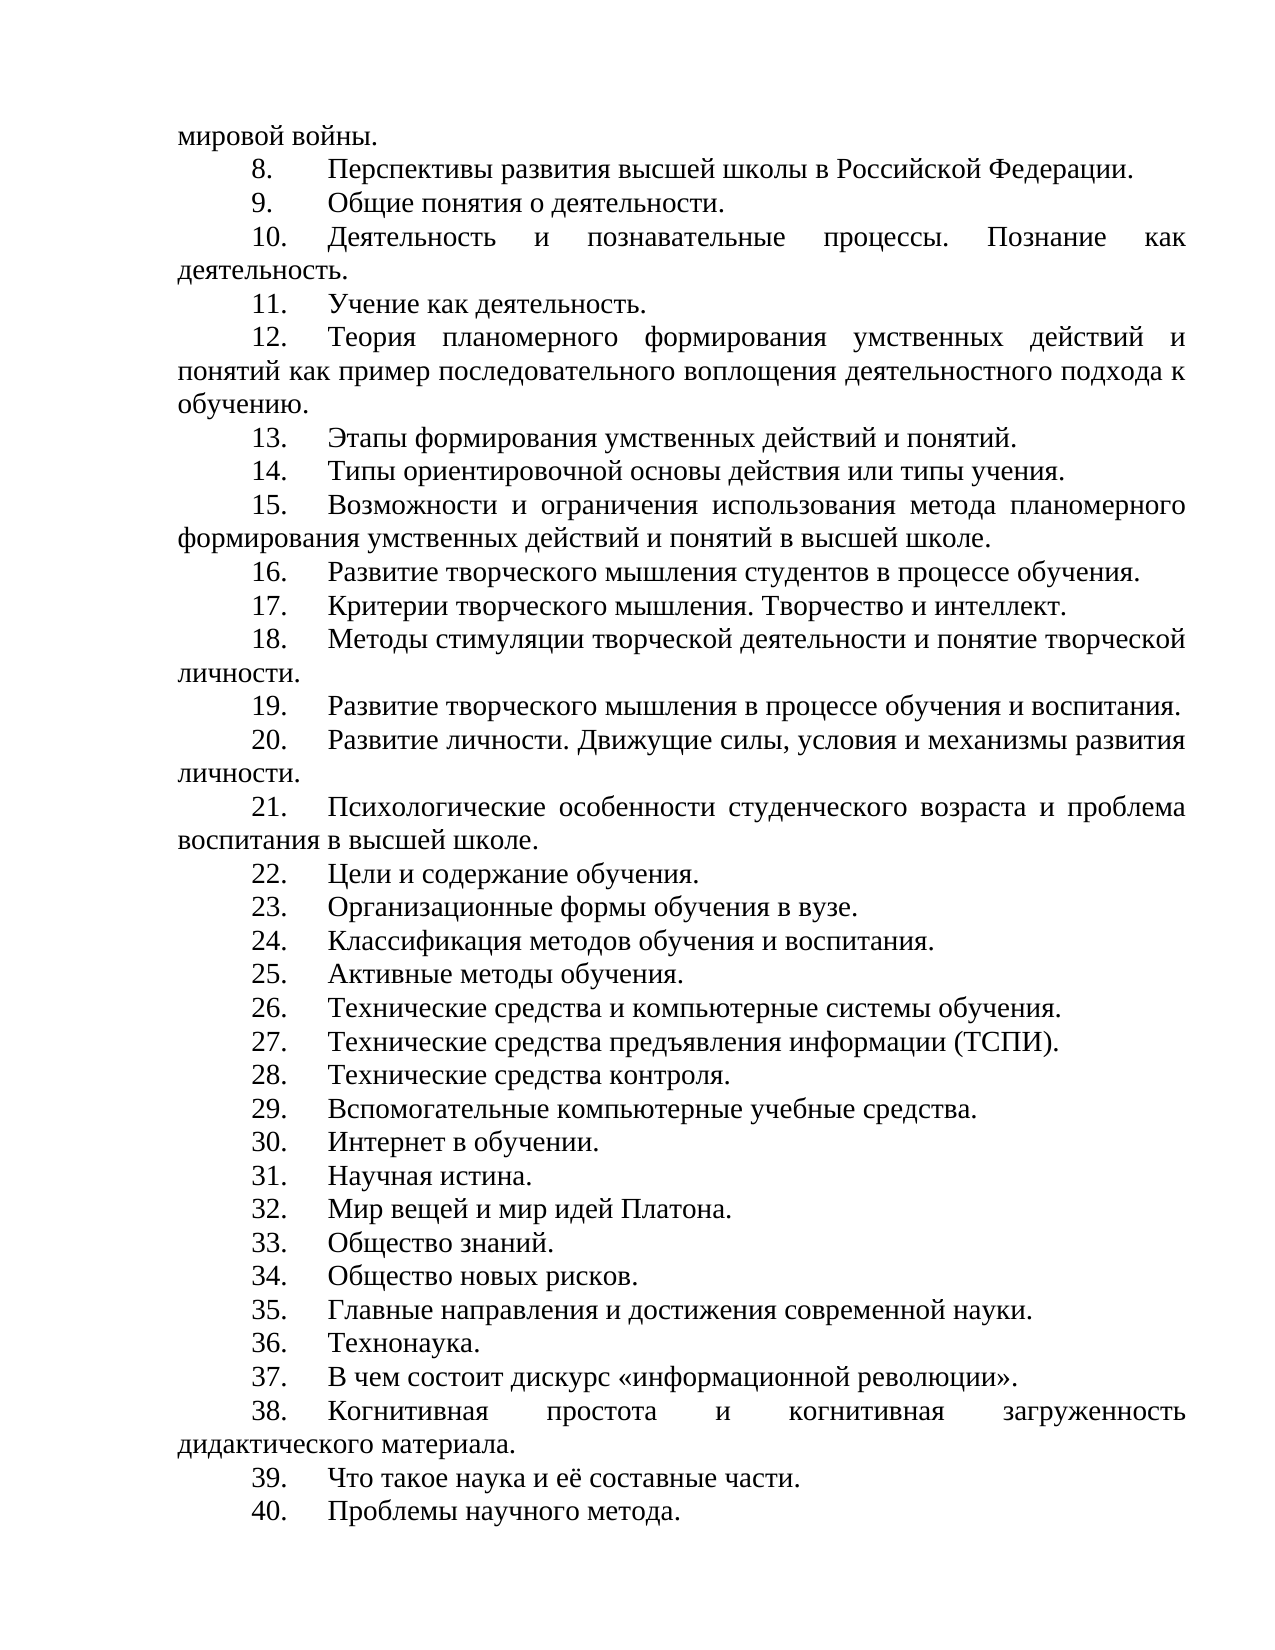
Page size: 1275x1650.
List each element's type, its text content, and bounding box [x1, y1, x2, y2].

list Что такое наука и её составные части. [177, 1460, 1186, 1493]
list Мир вещей и мир идей Платона. [177, 1191, 1186, 1225]
list Общество знаний. [177, 1225, 1186, 1258]
list Цели и содержание обучения. [177, 856, 1186, 889]
list Критерии творческого мышления. Творчество и интеллект. [177, 588, 1186, 621]
list Развитие творческого мышления в процессе обучения и воспитания. [177, 688, 1186, 722]
list Теория планомерного формирования умственных действий и понятий как пример последовательного воплощения деятельностного подхода к обучению. [177, 319, 1186, 420]
list Классификация методов обучения и воспитания. [177, 923, 1186, 957]
list Технические средства и компьютерные системы обучения. [177, 990, 1186, 1024]
list Перспективы развития высшей школы в Российской Федерации. [177, 152, 1186, 185]
list Технические средства контроля. [177, 1057, 1186, 1091]
list Этапы формирования умственных действий и понятий. [177, 420, 1186, 453]
list Общество новых рисков. [177, 1258, 1186, 1292]
list Типы ориентировочной основы действия или типы учения. [177, 453, 1186, 487]
list В чем состоит дискурс «информационной революции». [177, 1359, 1186, 1393]
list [177, 118, 1186, 152]
list Развитие личности. Движущие силы, условия и механизмы развития личности. [177, 722, 1186, 789]
list Главные направления и достижения современной науки. [177, 1292, 1186, 1326]
list Интернет в обучении. [177, 1124, 1186, 1158]
list Когнитивная простота и когнитивная загруженность дидактического материала. [177, 1393, 1186, 1460]
list Вспомогательные компьютерные учебные средства. [177, 1091, 1186, 1124]
list Возможности и ограничения использования метода планомерного формирования умственных действий и понятий в высшей школе. [177, 487, 1186, 554]
list Технонаука. [177, 1326, 1186, 1359]
list Организационные формы обучения в вузе. [177, 889, 1186, 923]
list Технические средства предъявления информации (ТСПИ). [177, 1024, 1186, 1057]
list Общие понятия о деятельности. [177, 185, 1186, 219]
list Развитие творческого мышления студентов в процессе обучения. [177, 554, 1186, 588]
list Проблемы научного метода. [177, 1493, 1186, 1527]
list Научная истина. [177, 1158, 1186, 1191]
list Деятельность и познавательные процессы. Познание как деятельность. [177, 219, 1186, 286]
list Психологические особенности студенческого возраста и проблема воспитания в высшей школе. [177, 789, 1186, 856]
list Методы стимуляции творческой деятельности и понятие творческой личности. [177, 621, 1186, 688]
list Учение как деятельность. [177, 286, 1186, 319]
list Активные методы обучения. [177, 957, 1186, 990]
